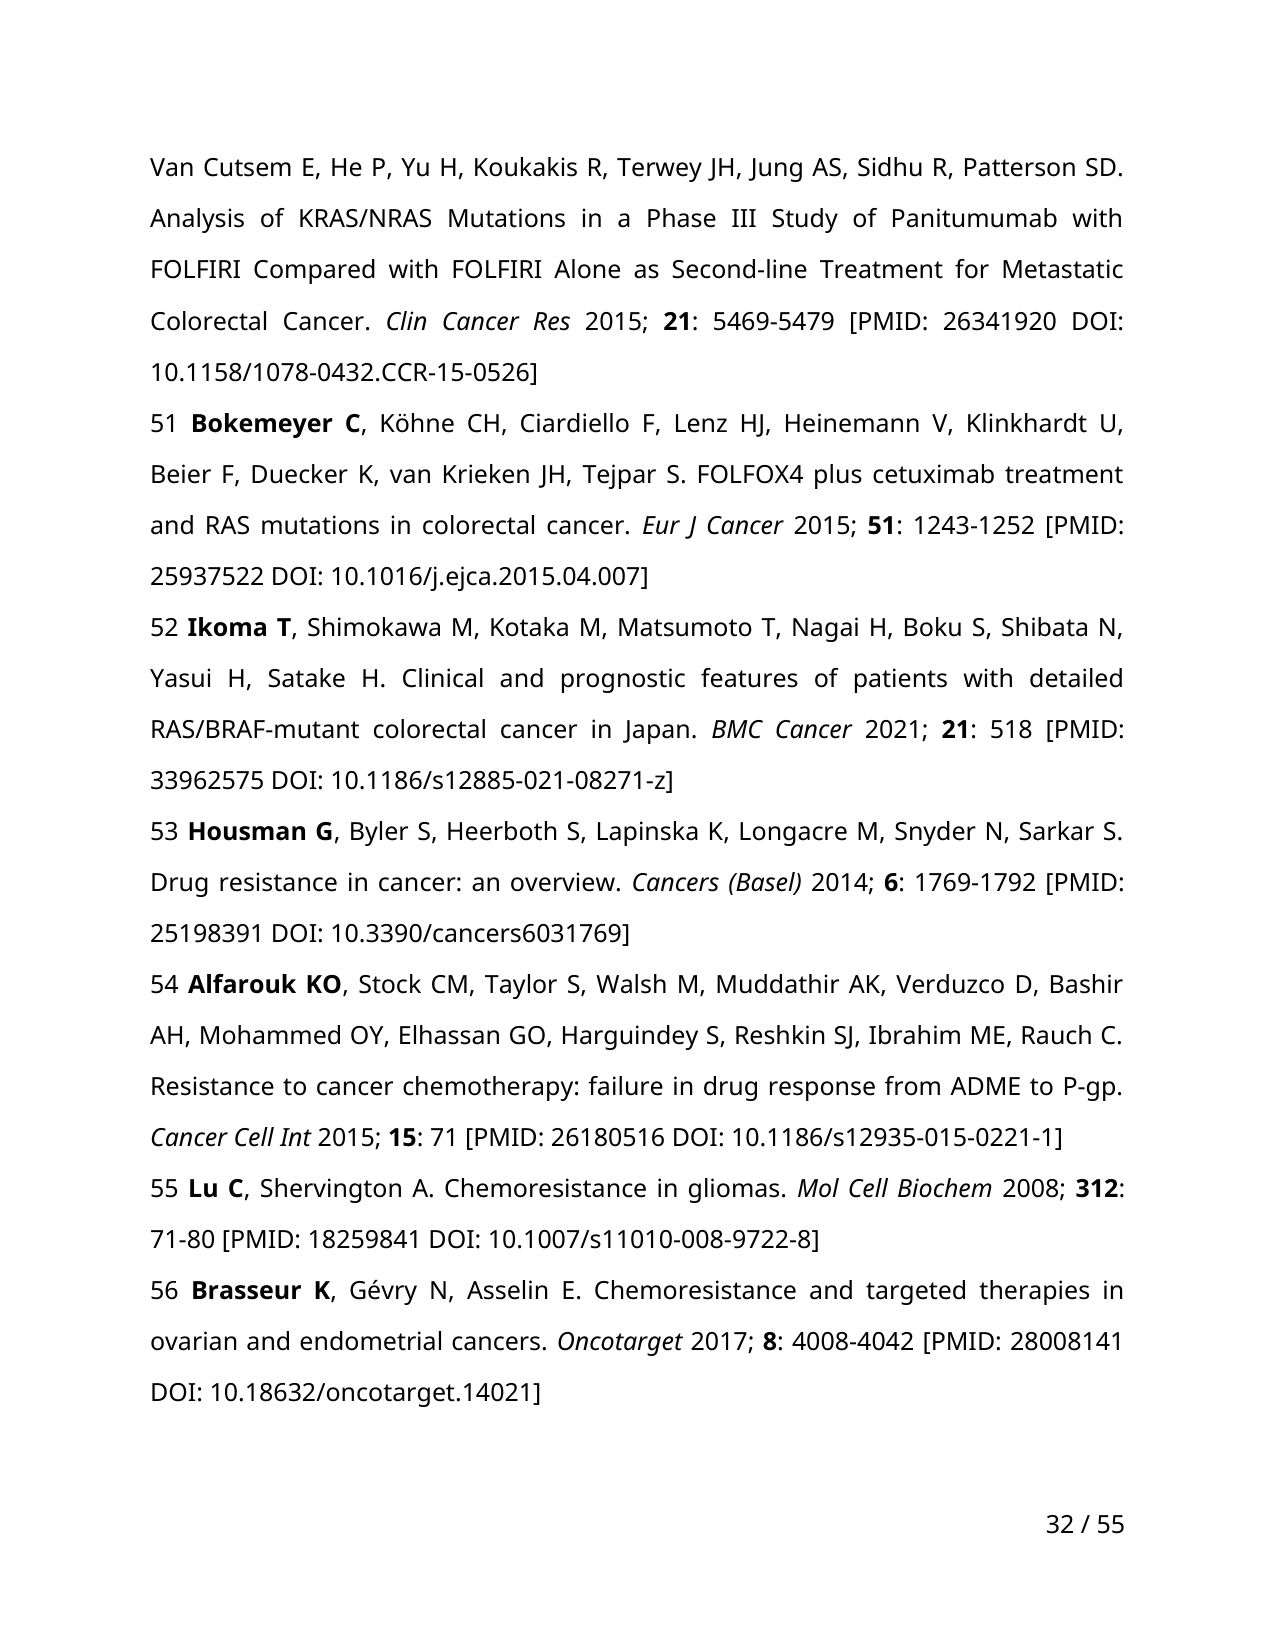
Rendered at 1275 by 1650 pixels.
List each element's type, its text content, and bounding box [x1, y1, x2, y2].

text 55 Lu C, Shervington A. Chemoresistance in gliomas. Mol Cell Biochem 2008; 312: 71-80 [PMID: 18259841 DOI: 10.1007/s11010-008-9722-8] [150, 1171, 1125, 1256]
text 54 Alfarouk KO, Stock CM, Taylor S, Walsh M, Muddathir AK, Verduzco D, Bashir AH, Mohammed OY, Elhassan GO, Harguindey S, Reshkin SJ, Ibrahim ME, Rauch C. Resistance to cancer chemotherapy: failure in drug response from ADME to P-gp. Cancer Cell Int 2015; 15: 71 [PMID: 26180516 DOI: 10.1186/s12935-015-0221-1] [150, 967, 1125, 1154]
text 51 Bokemeyer C, Köhne CH, Ciardiello F, Lenz HJ, Heinemann V, Klinkhardt U, Beier F, Duecker K, van Krieken JH, Tejpar S. FOLFOX4 plus cetuximab treatment and RAS mutations in colorectal cancer. Eur J Cancer 2015; 51: 1243-1252 [PMID: 25937522 DOI: 10.1016/j.ejca.2015.04.007] [150, 405, 1125, 592]
text 53 Housman G, Byler S, Heerboth S, Lapinska K, Longacre M, Snyder N, Sarkar S. Drug resistance in cancer: an overview. Cancers (Basel) 2014; 6: 1769-1792 [PMID: 25198391 DOI: 10.3390/cancers6031769] [150, 813, 1125, 950]
text 56 Brasseur K, Gévry N, Asselin E. Chemoresistance and targeted therapies in ovarian and endometrial cancers. Oncotarget 2017; 8: 4008-4042 [PMID: 28008141 DOI: 10.18632/oncotarget.14021] [150, 1273, 1125, 1409]
text 52 Ikoma T, Shimokawa M, Kotaka M, Matsumoto T, Nagai H, Boku S, Shibata N, Yasui H, Satake H. Clinical and prognostic features of patients with detailed RAS/BRAF-mutant colorectal cancer in Japan. BMC Cancer 2021; 21: 518 [PMID: 33962575 DOI: 10.1186/s12885-021-08271-z] [150, 609, 1125, 797]
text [150, 150, 1125, 388]
